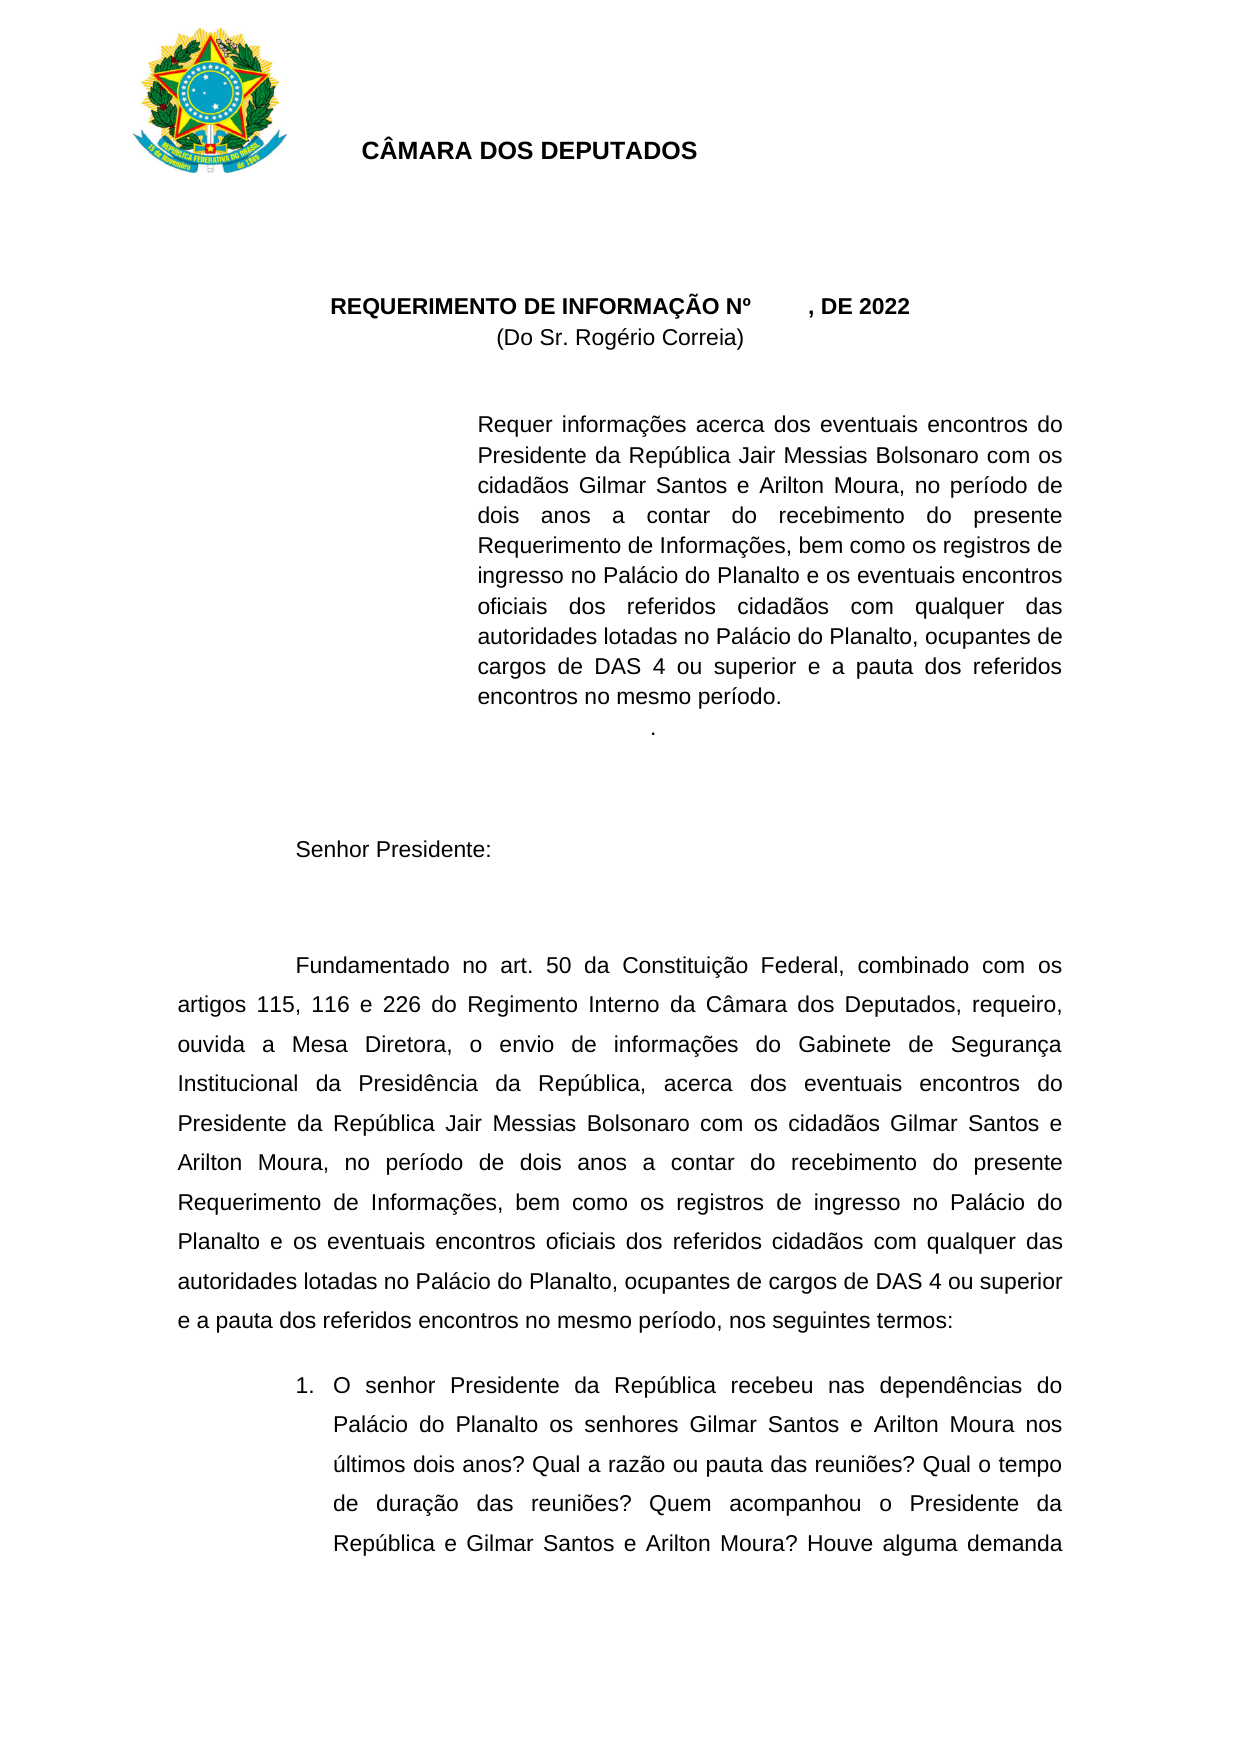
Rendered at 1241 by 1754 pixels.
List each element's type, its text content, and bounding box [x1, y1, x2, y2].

text REQUERIMENTO DE INFORMAÇÃO Nº , DE 2022 [177, 293, 1063, 320]
text Requer informações acerca dos eventuais encontros do Presidente da República Jair Messias Bolsonaro com os cidadãos Gilmar Santos e Arilton Moura, no período de dois anos a contar do recebimento do presente Requerimento de Informações, bem como os registros de ingresso no Palácio do Planalto e os eventuais encontros oficiais dos referidos cidadãos com qualquer das autoridades lotadas no Palácio do Planalto, ocupantes de cargos de DAS 4 ou superior e a pauta dos referidos encontros no mesmo período. [477, 411, 1063, 710]
text (Do Sr. Rogério Correia) [177, 323, 1063, 350]
text . [650, 713, 1063, 740]
text Fundamentado no art. 50 da Constituição Federal, combinado com os artigos 115, 116 e 226 do Regimento Interno da Câmara dos Deputados, requeiro, ouvida a Mesa Diretora, o envio de informações do Gabinete de Segurança Institucional da Presidência da República, acerca dos eventuais encontros do Presidente da República Jair Messias Bolsonaro com os cidadãos Gilmar Santos e Arilton Moura, no período de dois anos a contar do recebimento do presente Requerimento de Informações, bem como os registros de ingresso no Palácio do Planalto e os eventuais encontros oficiais dos referidos cidadãos com qualquer das autoridades lotadas no Palácio do Planalto, ocupantes de cargos de DAS 4 ou superior e a pauta dos referidos encontros no mesmo período, nos seguintes termos: [177, 952, 1063, 1334]
text Senhor Presidente: [251, 836, 1063, 863]
picture [133, 28, 287, 173]
